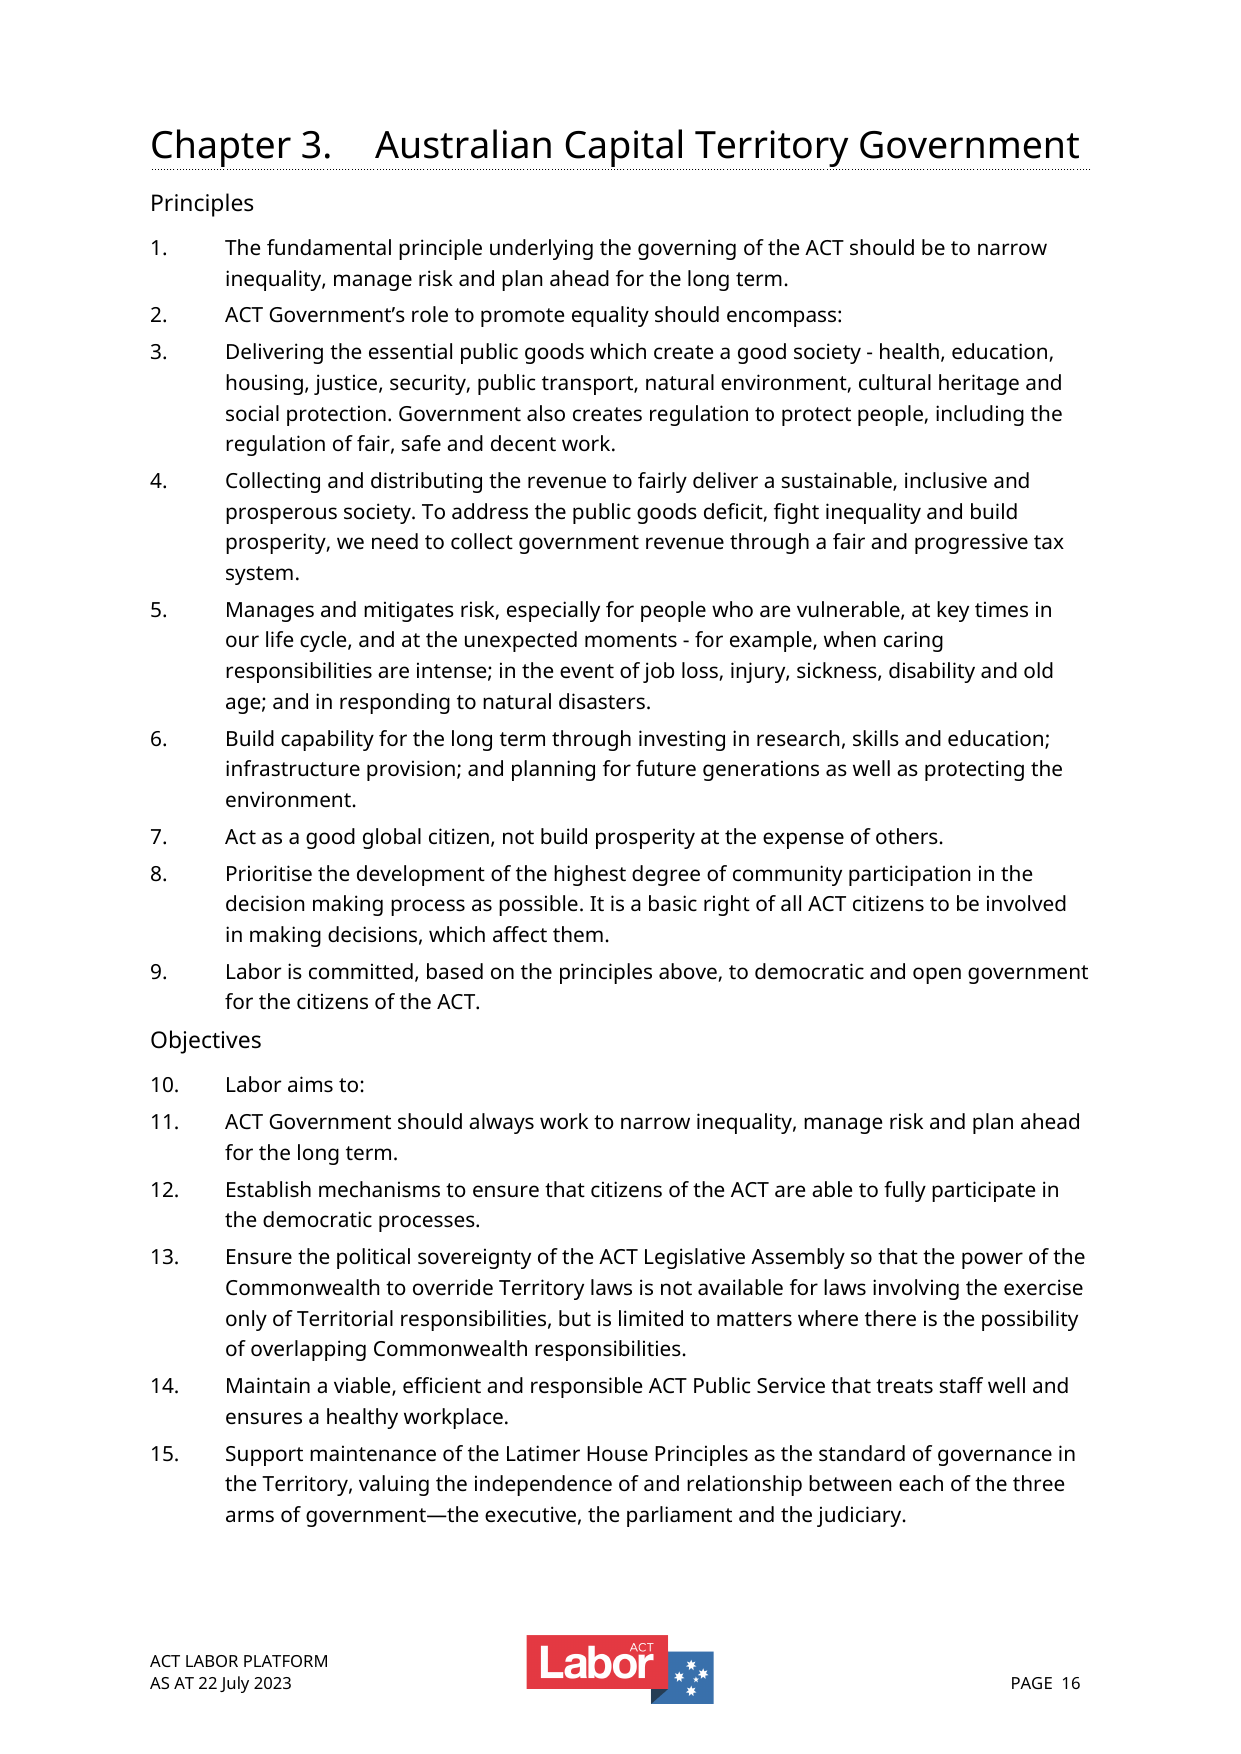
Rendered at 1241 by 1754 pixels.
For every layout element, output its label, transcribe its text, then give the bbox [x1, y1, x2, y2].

text Support maintenance of the Latimer House Principles as the standard of governance in the Territory, valuing the independence of and relationship between each of the three arms of government—the executive, the parliament and the judiciary. [150, 1439, 1090, 1528]
text ACT Government’s role to promote equality should encompass: [150, 301, 1090, 329]
text Establish mechanisms to ensure that citizens of the ACT are able to fully participate in the democratic processes. [150, 1175, 1090, 1234]
text Labor is committed, based on the principles above, to democratic and open government for the citizens of the ACT. [150, 957, 1090, 1016]
text Ensure the political sovereignty of the ACT Legislative Assembly so that the power of the Commonwealth to override Territory laws is not available for laws involving the exercise only of Territorial responsibilities, but is limited to matters where there is the possibility of overlapping Commonwealth responsibilities. [150, 1242, 1090, 1363]
text Act as a good global citizen, not build prosperity at the expense of others. [150, 822, 1090, 850]
text Prioritise the development of the highest degree of community participation in the decision making process as possible. It is a basic right of all ACT citizens to be involved in making decisions, which affect them. [150, 859, 1090, 948]
text Manages and mitigates risk, especially for people who are vulnerable, at key times in our life cycle, and at the unexpected moments - for example, when caring responsibilities are intense; in the event of job loss, injury, sickness, disability and old age; and in responding to natural disasters. [150, 595, 1090, 715]
list The fundamental principle underlying the governing of the ACT should be to narrow inequality, manage risk and plan ahead for the long term. [150, 233, 1090, 292]
text Objectives [150, 1024, 1090, 1056]
text Maintain a viable, efficient and responsible ACT Public Service that treats staff well and ensures a healthy workplace. [150, 1371, 1090, 1430]
text Delivering the essential public goods which create a good society - health, education, housing, justice, security, public transport, natural environment, cultural heritage and social protection. Government also creates regulation to protect people, including the regulation of fair, safe and decent work. [150, 337, 1090, 458]
text Australian Capital Territory Government [150, 118, 1090, 170]
text Build capability for the long term through investing in research, skills and education; infrastructure provision; and planning for future generations as well as protecting the environment. [150, 724, 1090, 813]
text Collecting and distributing the revenue to fairly deliver a sustainable, inclusive and prosperous society. To address the public goods deficit, fight inequality and build prosperity, we need to collect government revenue through a fair and progressive tax system. [150, 466, 1090, 586]
text ACT Government should always work to narrow inequality, manage risk and plan ahead for the long term. [150, 1107, 1090, 1166]
text Principles [150, 187, 1090, 218]
text Labor aims to: [150, 1071, 1090, 1099]
picture [526, 1635, 714, 1704]
